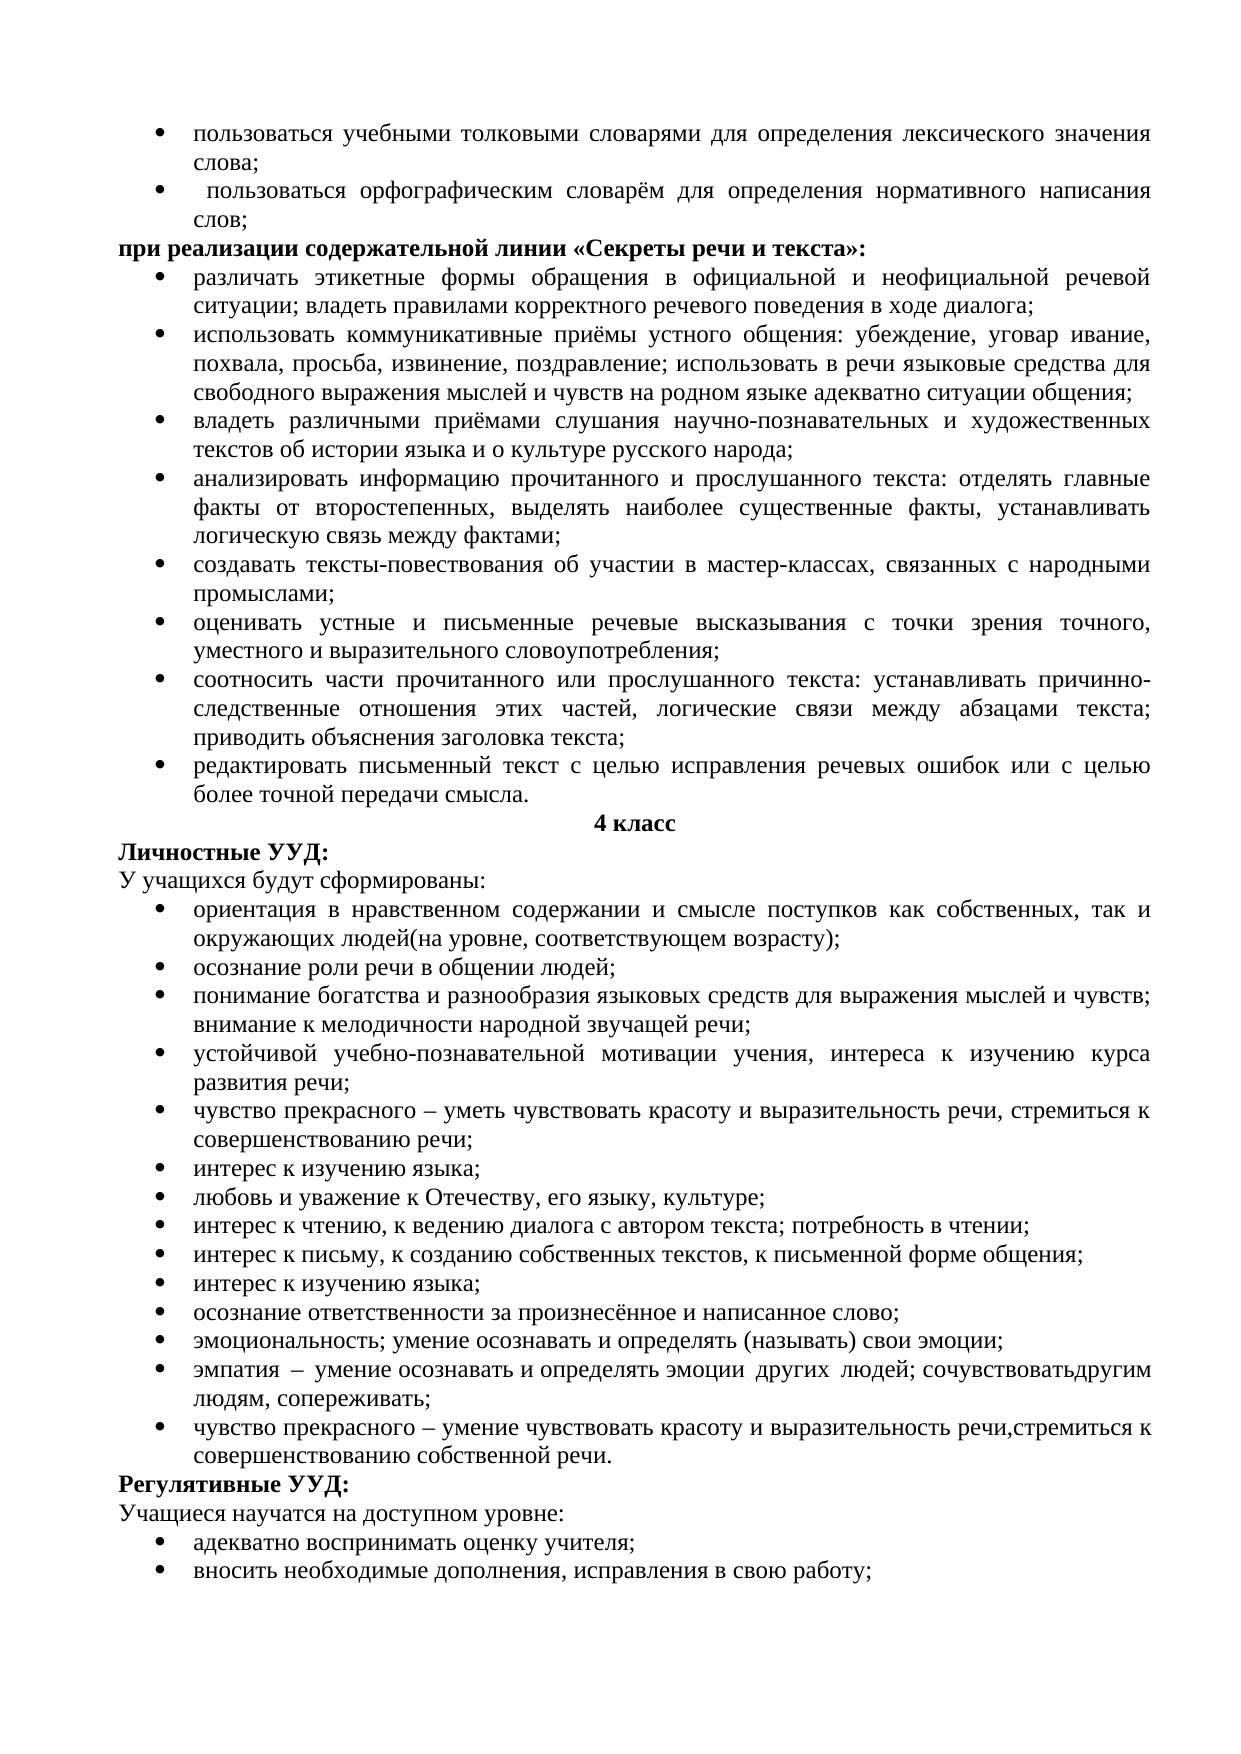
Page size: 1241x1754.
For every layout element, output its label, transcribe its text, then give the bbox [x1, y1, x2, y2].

list любовь и уважение к Отечеству, его языку, культуре; [156, 1182, 1152, 1211]
list оценивать устные и письменные речевые высказывания с точки зрения точного, уместного и выразительного словоупотребления; [156, 607, 1152, 664]
list вносить необходимые дополнения, исправления в свою работу; [156, 1556, 1152, 1584]
list интерес к изучению языка; [156, 1153, 1152, 1182]
list соотносить части прочитанного или прослушанного текста: устанавливать причинно-следственные отношения этих частей, логические связи между абзацами текста; приводить объяснения заголовка текста; [156, 664, 1152, 751]
list эмпатия – умение осознавать и определять эмоции других людей; сочувствоватьдругим людям, сопереживать; [156, 1354, 1152, 1412]
text Регулятивные УУД: [118, 1469, 1152, 1498]
list адекватно воспринимать оценку учителя; [156, 1527, 1152, 1556]
text Личностные УУД: [118, 837, 1152, 866]
list чувство прекрасного – уметь чувствовать красоту и выразительность речи, стремиться к совершенствованию речи; [156, 1096, 1152, 1153]
list эмоциональность; умение осознавать и определять (называть) свои эмоции; [156, 1326, 1152, 1354]
list ориентация в нравственном содержании и смысле поступков как собственных, так и окружающих людей(на уровне, соответствующем возрасту); [156, 894, 1152, 952]
list пользоваться орфографическим словарём для определения нормативного написания слов; [156, 176, 1152, 233]
list пользоваться учебными толковыми словарями для определения лексического значения слова; [156, 118, 1152, 176]
list использовать коммуникативные приёмы устного общения: убеждение, уговар ивание, похвала, просьба, извинение, поздравление; использовать в речи языковые средства для свободного выражения мыслей и чувств на родном языке адекватно ситуации общения; [156, 319, 1152, 406]
list создавать тексты-повествования об участии в мастер-классах, связанных с народными промыслами; [156, 549, 1152, 607]
text при реализации содержательной линии «Секреты речи и текста»: [118, 233, 1152, 262]
list устойчивой учебно-познавательной мотивации учения, интереса к изучению курса развития речи; [156, 1038, 1152, 1096]
list осознание ответственности за произнесённое и написанное слово; [156, 1297, 1152, 1326]
list понимание богатства и разнообразия языковых средств для выражения мыслей и чувств; внимание к мелодичности народной звучащей речи; [156, 981, 1152, 1038]
list анализировать информацию прочитанного и прослушанного текста: отделять главные факты от второстепенных, выделять наиболее существенные факты, устанавливать логическую связь между фактами; [156, 463, 1152, 549]
list осознание роли речи в общении людей; [156, 952, 1152, 981]
list интерес к чтению, к ведению диалога с автором текста; потребность в чтении; [156, 1211, 1152, 1239]
list интерес к изучению языка; [156, 1268, 1152, 1297]
text 4 класс [118, 808, 1152, 837]
list владеть различными приёмами слушания научно-познавательных и художественных текстов об истории языка и о культуре русского народа; [156, 406, 1152, 463]
text У учащихся будут сформированы: [118, 866, 1152, 894]
text Учащиеся научатся на доступном уровне: [118, 1498, 1152, 1527]
list редактировать письменный текст с целью исправления речевых ошибок или с целью более точной передачи смысла. [156, 751, 1152, 808]
list интерес к письму, к созданию собственных текстов, к письменной форме общения; [156, 1239, 1152, 1268]
list различать этикетные формы обращения в официальной и неофициальной речевой ситуации; владеть правилами корректного речевого поведения в ходе диалога; [156, 262, 1152, 319]
list чувство прекрасного – умение чувствовать красоту и выразительность речи,стремиться к совершенствованию собственной речи. [156, 1412, 1152, 1469]
